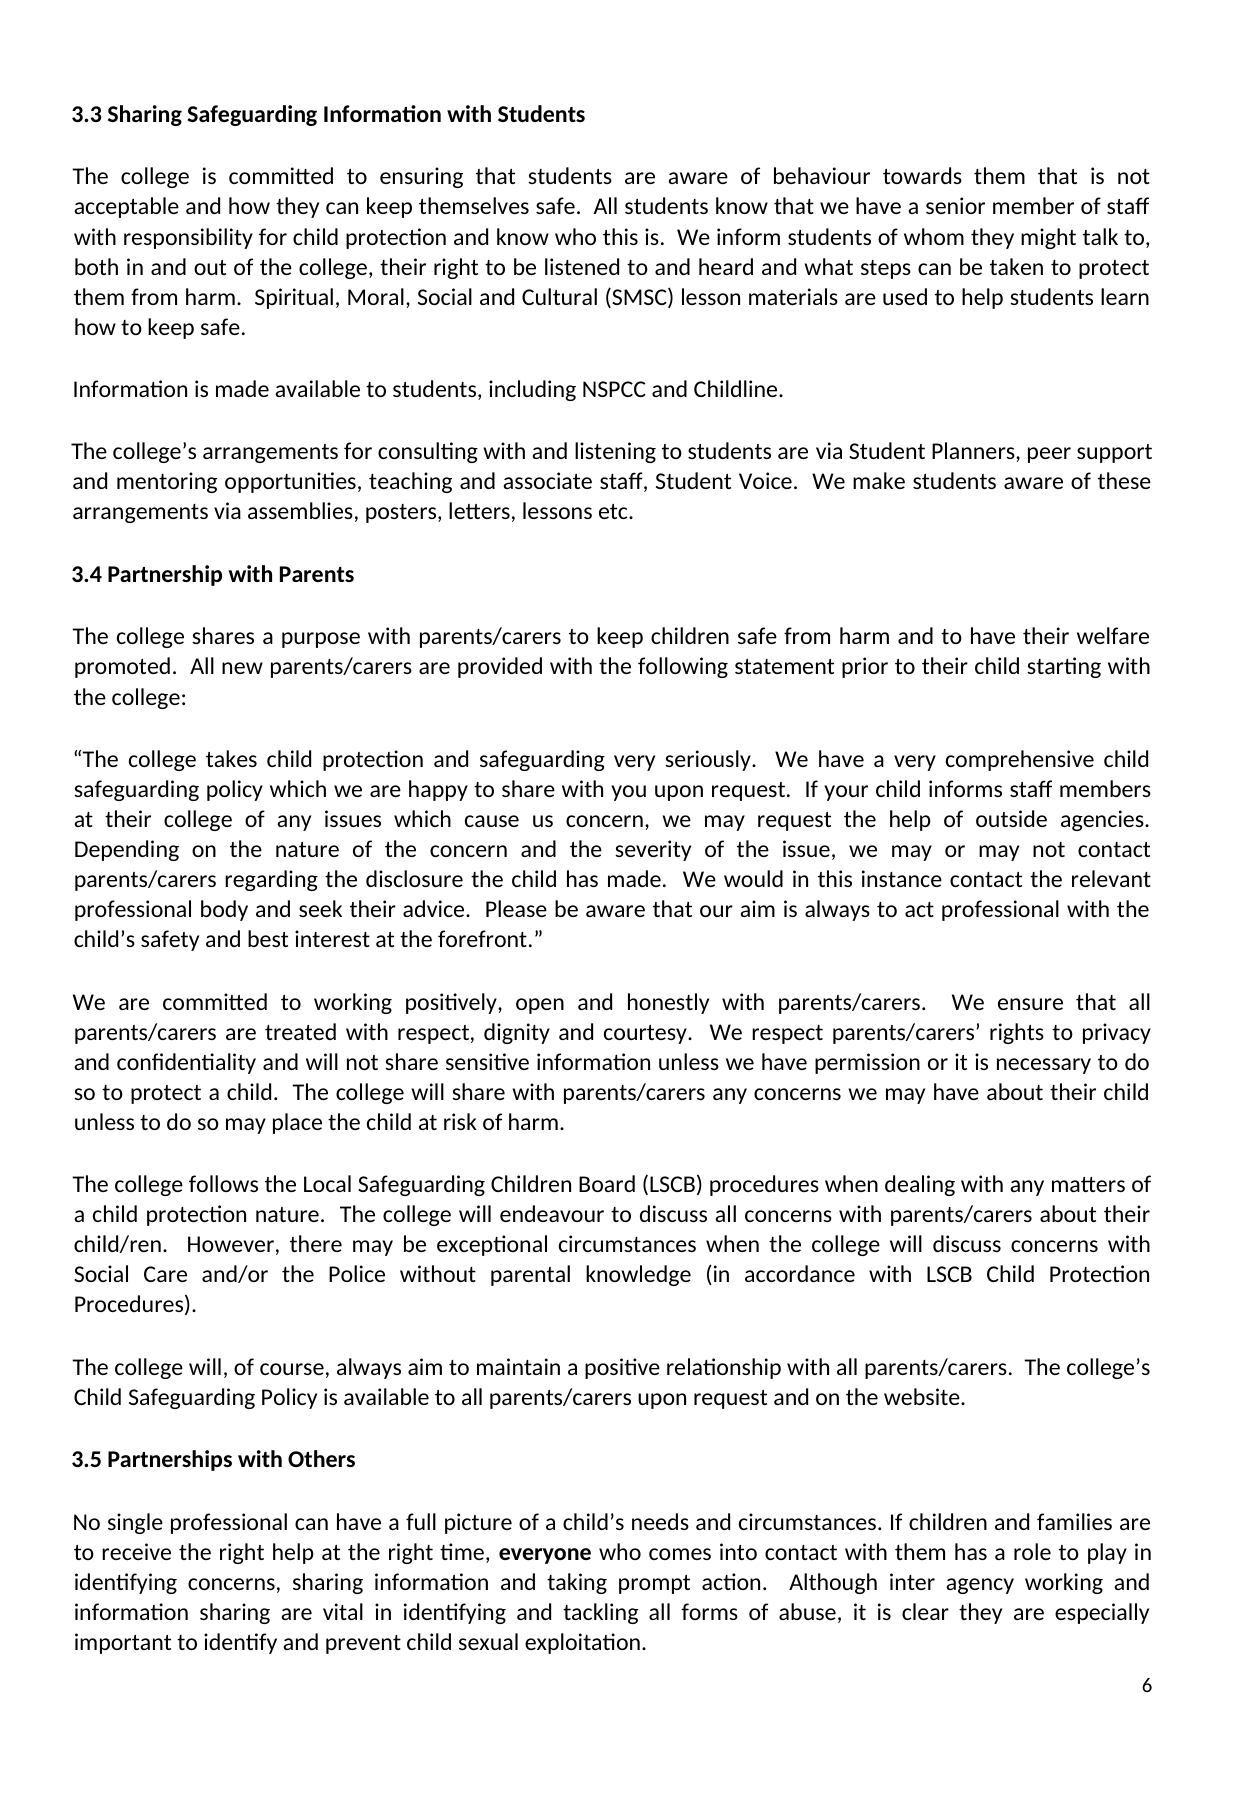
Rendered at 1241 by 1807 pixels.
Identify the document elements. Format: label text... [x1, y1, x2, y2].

text The college will, of course, always aim to maintain a positive relationship with all parents/carers. The college’s Child Safeguarding Policy is available to all parents/carers upon request and on the website. [72, 1352, 1152, 1411]
subtitle 3.5 Partnerships with Others [71, 1444, 1159, 1473]
text The college follows the Local Safeguarding Children Board (LSCB) procedures when dealing with any matters of a child protection nature. The college will endeavour to discuss all concerns with parents/carers about their child/ren. However, there may be exceptional circumstances when the college will discuss concerns with Social Care and/or the Police without parental knowledge (in accordance with LSCB Child Protection Procedures). [72, 1169, 1152, 1319]
text No single professional can have a full picture of a child’s needs and circumstances. If children and families are to receive the right help at the right time, everyone who comes into contact with them has a role to play in identifying concerns, sharing information and taking prompt action. Although inter agency working and information sharing are vital in identifying and tackling all forms of abuse, it is clear they are especially important to identify and prevent child sexual exploitation. [72, 1507, 1152, 1656]
text We are committed to working positively, open and honestly with parents/carers. We ensure that all parents/carers are treated with respect, dignity and courtesy. We respect parents/carers’ rights to privacy and confidentiality and will not share sensitive information unless we have permission or it is necessary to do so to protect a child. The college will share with parents/carers any concerns we may have about their child unless to do so may place the child at risk of harm. [72, 987, 1152, 1136]
text The college’s arrangements for consulting with and listening to students are via Student Planners, peer support and mentoring opportunities, teaching and associate staff, Student Voice. We make students aware of these arrangements via assemblies, posters, letters, lessons etc. [71, 436, 1153, 526]
subtitle 3.3 Sharing Safeguarding Information with Students [71, 99, 1159, 128]
text The college is committed to ensuring that students are aware of behaviour towards them that is not acceptable and how they can keep themselves safe. All students know that we have a senior member of staff with responsibility for child protection and know who this is. We inform students of whom they might talk to, both in and out of the college, their right to be listened to and heard and what steps can be taken to protect them from harm. Spiritual, Moral, Social and Cultural (SMSC) lesson materials are used to help students learn how to keep safe. [72, 161, 1152, 341]
text Information is made available to students, including NSPCC and Childline. [72, 374, 1152, 403]
subtitle 3.4 Partnership with Parents [71, 559, 1159, 588]
text “The college takes child protection and safeguarding very seriously. We have a very comprehensive child safeguarding policy which we are happy to share with you upon request. If your child informs staff members at their college of any issues which cause us concern, we may request the help of outside agencies. Depending on the nature of the concern and the severity of the issue, we may or may not contact parents/carers regarding the disclosure the child has made. We would in this instance contact the relevant professional body and seek their advice. Please be aware that our aim is always to act professional with the child’s safety and best interest at the forefront.” [72, 744, 1152, 954]
text The college shares a purpose with parents/carers to keep children safe from harm and to have their welfare promoted. All new parents/carers are provided with the following statement prior to their child starting with the college: [72, 621, 1152, 711]
